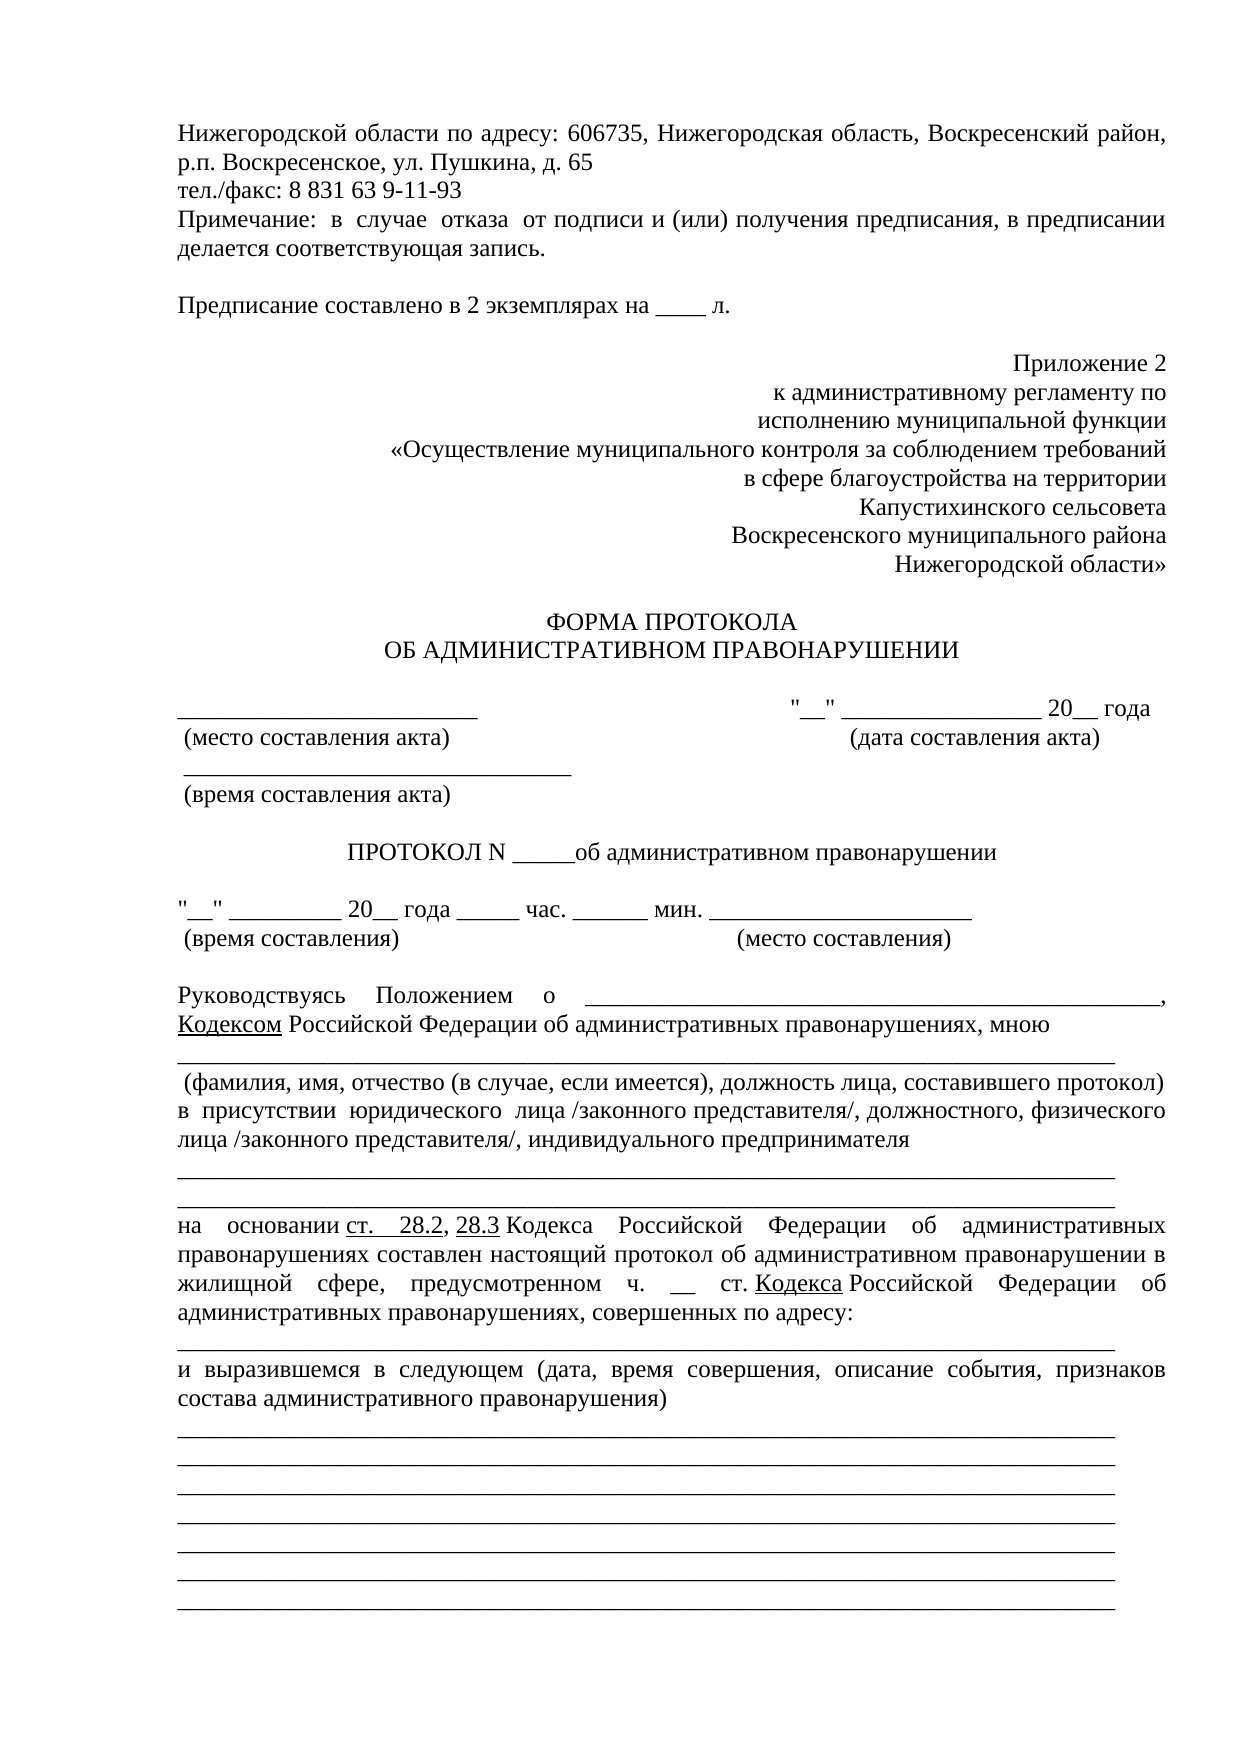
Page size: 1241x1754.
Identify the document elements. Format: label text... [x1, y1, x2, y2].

text к административному регламенту по [177, 377, 1167, 406]
text (время составления акта) [177, 779, 1167, 808]
text Воскресенского муниципального района [177, 521, 1167, 549]
text Нижегородской области» [177, 549, 1167, 578]
text _______________________________ [177, 751, 1167, 779]
text ___________________________________________________________________________ [177, 1326, 1167, 1354]
text Капустихинского сельсовета [177, 492, 1167, 521]
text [177, 118, 1167, 176]
text ПРОТОКОЛ N _____об административном правонарушении [177, 837, 1167, 866]
text (время составления) (место составления) [177, 923, 1167, 952]
text ФОРМА ПРОТОКОЛА [177, 607, 1167, 636]
text ___________________________________________________________________________ [177, 1038, 1167, 1067]
text исполнению муниципальной функции [177, 406, 1167, 434]
text в сфере благоустройства на территории [177, 463, 1167, 492]
text (фамилия, имя, отчество (в случае, если имеется), должность лица, составившего протокол) [177, 1067, 1167, 1096]
text Предписание составлено в 2 экземплярах на ____ л. [177, 291, 1167, 319]
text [177, 1584, 1167, 1613]
text ________________________ "__" ________________ 20__ года [177, 693, 1167, 722]
text ___________________________________________________________________________ [177, 1441, 1167, 1469]
text в присутствии юридического лица /законного представителя/, должностного, физического лица /законного представителя/, индивидуального предпринимателя [177, 1096, 1167, 1153]
text ___________________________________________________________________________ [177, 1153, 1167, 1182]
text ___________________________________________________________________________ [177, 1469, 1167, 1498]
text ___________________________________________________________________________ [177, 1182, 1167, 1211]
text ___________________________________________________________________________ [177, 1412, 1167, 1441]
text "__" _________ 20__ года _____ час. ______ мин. _____________________ [177, 894, 1167, 923]
text тел./факс: 8 831 63 9-11-93 [177, 176, 1167, 204]
text Приложение 2 [177, 348, 1167, 377]
text на основании ст. 28.2, 28.3 Кодекса Российской Федерации об административных правонарушениях составлен настоящий протокол об административном правонарушении в жилищной сфере, предусмотренном ч. __ ст. Кодекса Российской Федерации об административных правонарушениях, совершенных по адресу: [177, 1211, 1167, 1326]
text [177, 1556, 1167, 1584]
text Руководствуясь Положением о ______________________________________________, Кодексом Российской Федерации об административных правонарушениях, мною [177, 981, 1167, 1038]
text и выразившемся в следующем (дата, время совершения, описание события, признаков состава административного правонарушения) [177, 1354, 1167, 1412]
text ___________________________________________________________________________ [177, 1498, 1167, 1527]
text «Осуществление муниципального контроля за соблюдением требований [177, 434, 1167, 463]
text (место составления акта) (дата составления акта) [177, 722, 1167, 751]
text Примечание: в случае отказа от подписи и (или) получения предписания, в предписании делается соответствующая запись. [177, 204, 1167, 262]
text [177, 1527, 1167, 1556]
text ОБ АДМИНИСТРАТИВНОМ ПРАВОНАРУШЕНИИ [177, 636, 1167, 664]
